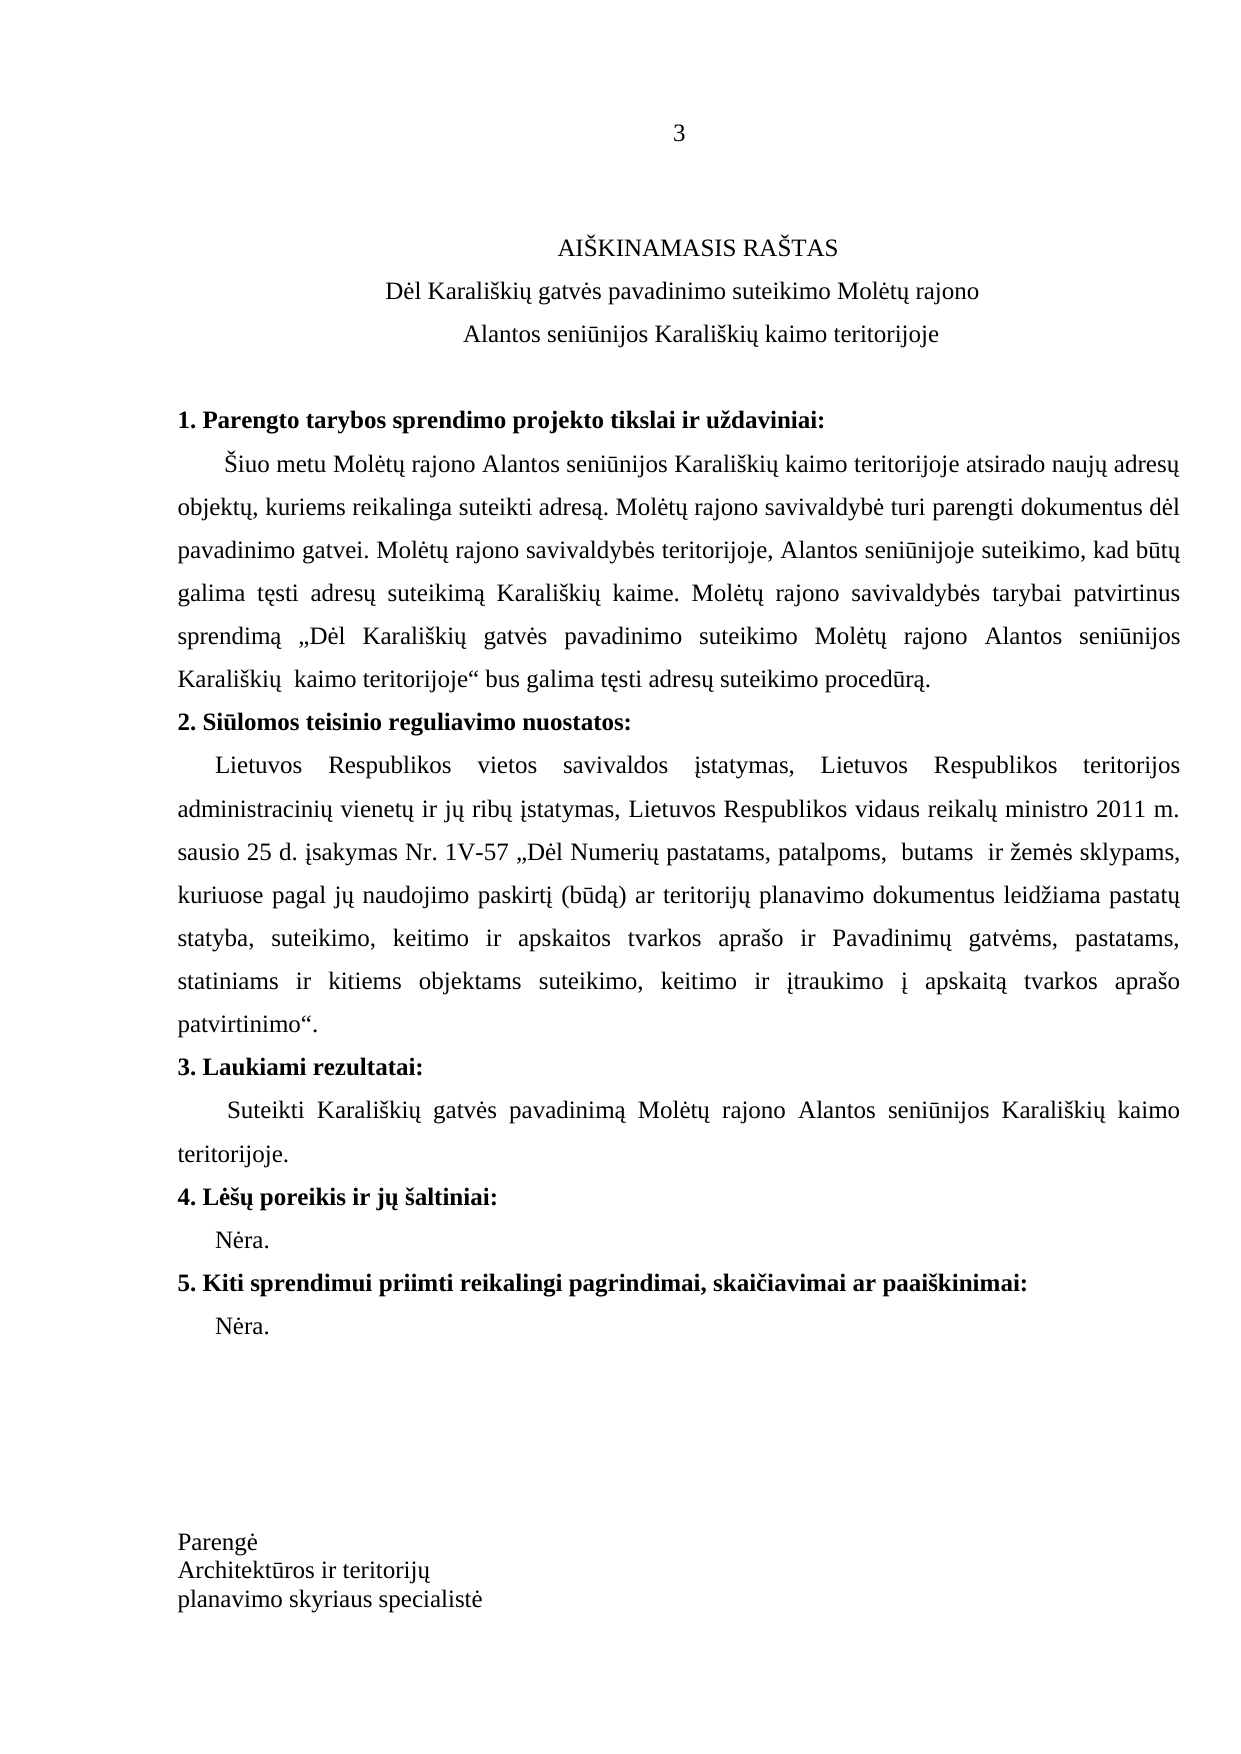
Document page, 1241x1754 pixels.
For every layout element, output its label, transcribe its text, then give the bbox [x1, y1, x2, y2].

text 4. Lėšų poreikis ir jų šaltiniai: [177, 1182, 1181, 1211]
text Dėl Karališkių gatvės pavadinimo suteikimo Molėtų rajono [177, 276, 1181, 305]
text Nėra. [177, 1225, 1181, 1254]
text 5. Kiti sprendimui priimti reikalingi pagrindimai, skaičiavimai ar paaiškinimai: [177, 1268, 1181, 1297]
text AIŠKINAMASIS RAŠTAS [177, 233, 1181, 262]
text 1. Parengto tarybos sprendimo projekto tikslai ir uždaviniai: [177, 406, 1181, 434]
text Šiuo metu Molėtų rajono Alantos seniūnijos Karališkių kaimo teritorijoje atsirado naujų adresų objektų, kuriems reikalinga suteikti adresą. Molėtų rajono savivaldybė turi parengti dokumentus dėl pavadinimo gatvei. Molėtų rajono savivaldybės teritorijoje, Alantos seniūnijoje suteikimo, kad būtų galima tęsti adresų suteikimą Karališkių kaime. Molėtų rajono savivaldybės tarybai patvirtinus sprendimą „Dėl Karališkių gatvės pavadinimo suteikimo Molėtų rajono Alantos seniūnijos Karališkių kaimo teritorijoje“ bus galima tęsti adresų suteikimo procedūrą. [177, 449, 1181, 693]
text 2. Siūlomos teisinio reguliavimo nuostatos: [177, 707, 1181, 736]
text Parengė [177, 1527, 1181, 1556]
text Lietuvos Respublikos vietos savivaldos įstatymas, Lietuvos Respublikos teritorijos administracinių vienetų ir jų ribų įstatymas, Lietuvos Respublikos vidaus reikalų ministro . sausio 25 d. įsakymas Nr. 1V-57 „Dėl Numerių pastatams, patalpoms, butams ir žemės sklypams, kuriuose pagal jų naudojimo paskirtį (būdą) ar teritorijų planavimo dokumentus leidžiama pastatų statyba, suteikimo, keitimo ir apskaitos tvarkos aprašo ir Pavadinimų gatvėms, pastatams, statiniams ir kitiems objektams suteikimo, keitimo ir įtraukimo į apskaitą tvarkos aprašo patvirtinimo“. [177, 751, 1181, 1038]
text planavimo skyriaus specialistė [177, 1584, 1181, 1613]
text Alantos seniūnijos Karališkių kaimo teritorijoje [177, 319, 1181, 348]
text Architektūros ir teritorijų [177, 1556, 1181, 1584]
text Nėra. [177, 1311, 1181, 1340]
text 3. Laukiami rezultatai: [177, 1052, 1181, 1081]
text Suteikti Karališkių gatvės pavadinimą Molėtų rajono Alantos seniūnijos Karališkių kaimo teritorijoje. [177, 1096, 1181, 1167]
